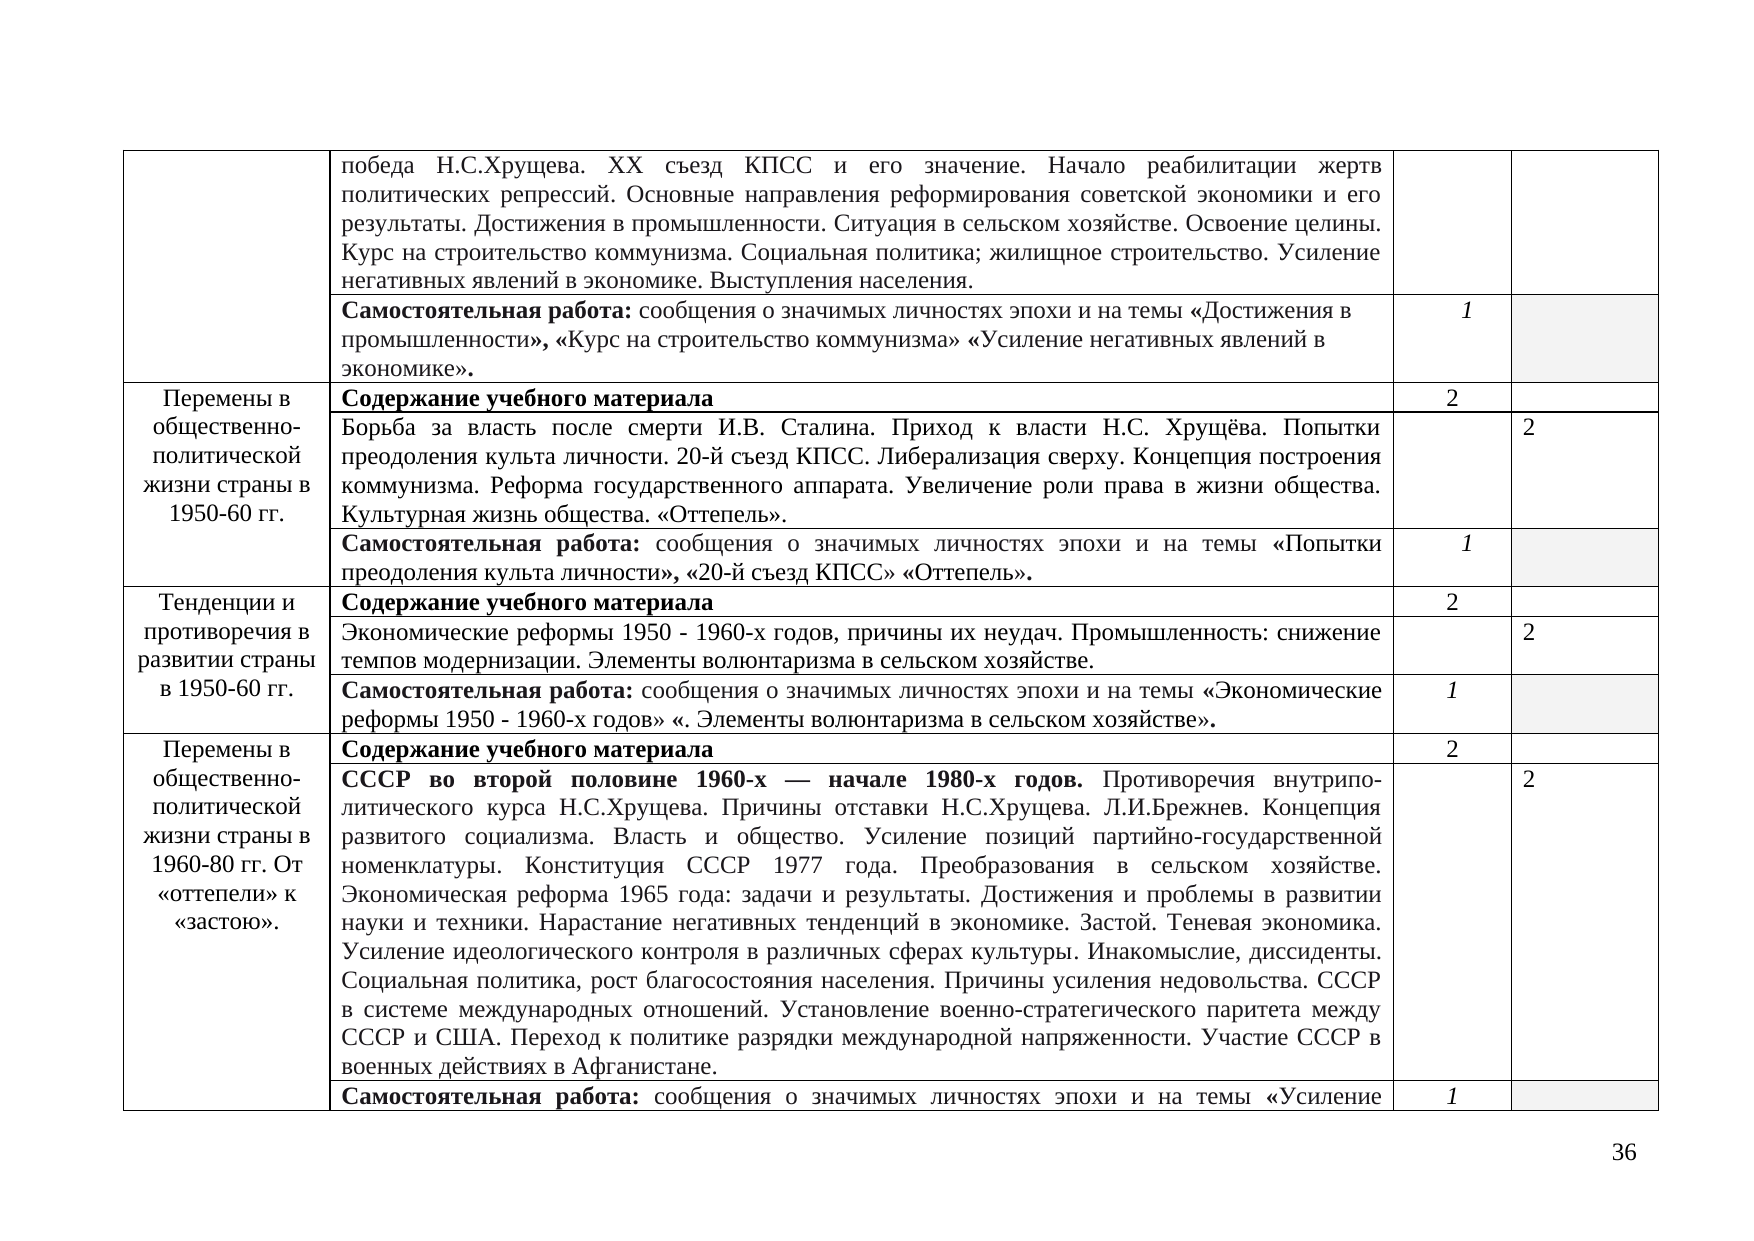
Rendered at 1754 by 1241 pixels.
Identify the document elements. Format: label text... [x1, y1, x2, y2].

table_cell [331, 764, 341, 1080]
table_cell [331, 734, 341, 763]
table_cell Экономические реформы 1950 - 1960-х годов, причины их неудач. Промышленность: снижение темпов модернизации. Элементы волюнтаризма в сельском хозяйстве. [331, 617, 1393, 674]
table_cell Борьба за власть после смерти И.В. Сталина. Приход к власти Н.С. Хрущёва. Попытки преодоления культа личности. 20-й съезд КПСС. Либерализация сверху. Концепция построения коммунизма. Реформа государственного аппарата. Увеличение роли права в жизни общества. Культурная жизнь общества. «Оттепель». [331, 413, 1393, 527]
table_cell Тенденции и противоречия в развитии страны в 1950-60 гг. [124, 587, 329, 733]
table_cell [1394, 413, 1511, 527]
table_cell 2 [1394, 383, 1511, 411]
table_cell [1512, 734, 1658, 763]
table_cell [1512, 383, 1658, 411]
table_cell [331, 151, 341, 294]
table_cell [1512, 295, 1658, 382]
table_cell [331, 1081, 1393, 1110]
table_cell 2 [1512, 764, 1658, 1080]
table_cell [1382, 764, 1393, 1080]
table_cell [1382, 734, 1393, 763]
table_cell Содержание учебного материала [331, 587, 1393, 616]
table_cell [1512, 587, 1658, 616]
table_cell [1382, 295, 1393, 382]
table_cell [1394, 151, 1511, 294]
table_cell 1 [1394, 295, 1511, 382]
table_cell [1512, 529, 1658, 586]
table_cell Содержание учебного материала [331, 383, 1393, 411]
table_cell 2 [1394, 734, 1511, 763]
table_cell [1394, 764, 1511, 1080]
table_cell [1512, 1081, 1658, 1110]
table_cell 2 [1512, 151, 1658, 294]
table_cell Перемены в общественно-политической жизни страны в 1960-80 гг. От «оттепели» к «застою». [124, 734, 329, 1110]
table_cell 1 [1394, 529, 1511, 586]
table_cell 2 [1512, 617, 1658, 674]
table_cell Самостоятельная работа: сообщения о значимых личностях эпохи и на темы «Попытки преодоления культа личности», «20-й съезд КПСС» «Оттепель». [331, 529, 1393, 586]
table_cell 1 [1394, 675, 1511, 733]
table_cell 1 [1394, 1081, 1511, 1110]
table_cell [1512, 675, 1658, 733]
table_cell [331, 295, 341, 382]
table_cell Перемены в общественно-политической жизни страны в 1950-60 гг. [124, 383, 329, 586]
table_cell [1394, 617, 1511, 674]
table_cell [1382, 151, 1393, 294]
table_cell 2 [1512, 413, 1658, 527]
table_cell Самостоятельная работа: сообщения о значимых личностях эпохи и на темы «Экономические реформы 1950 - 1960-х годов» «. Элементы волюнтаризма в сельском хозяйстве». [331, 675, 1393, 733]
table_cell 2 [1394, 587, 1511, 616]
